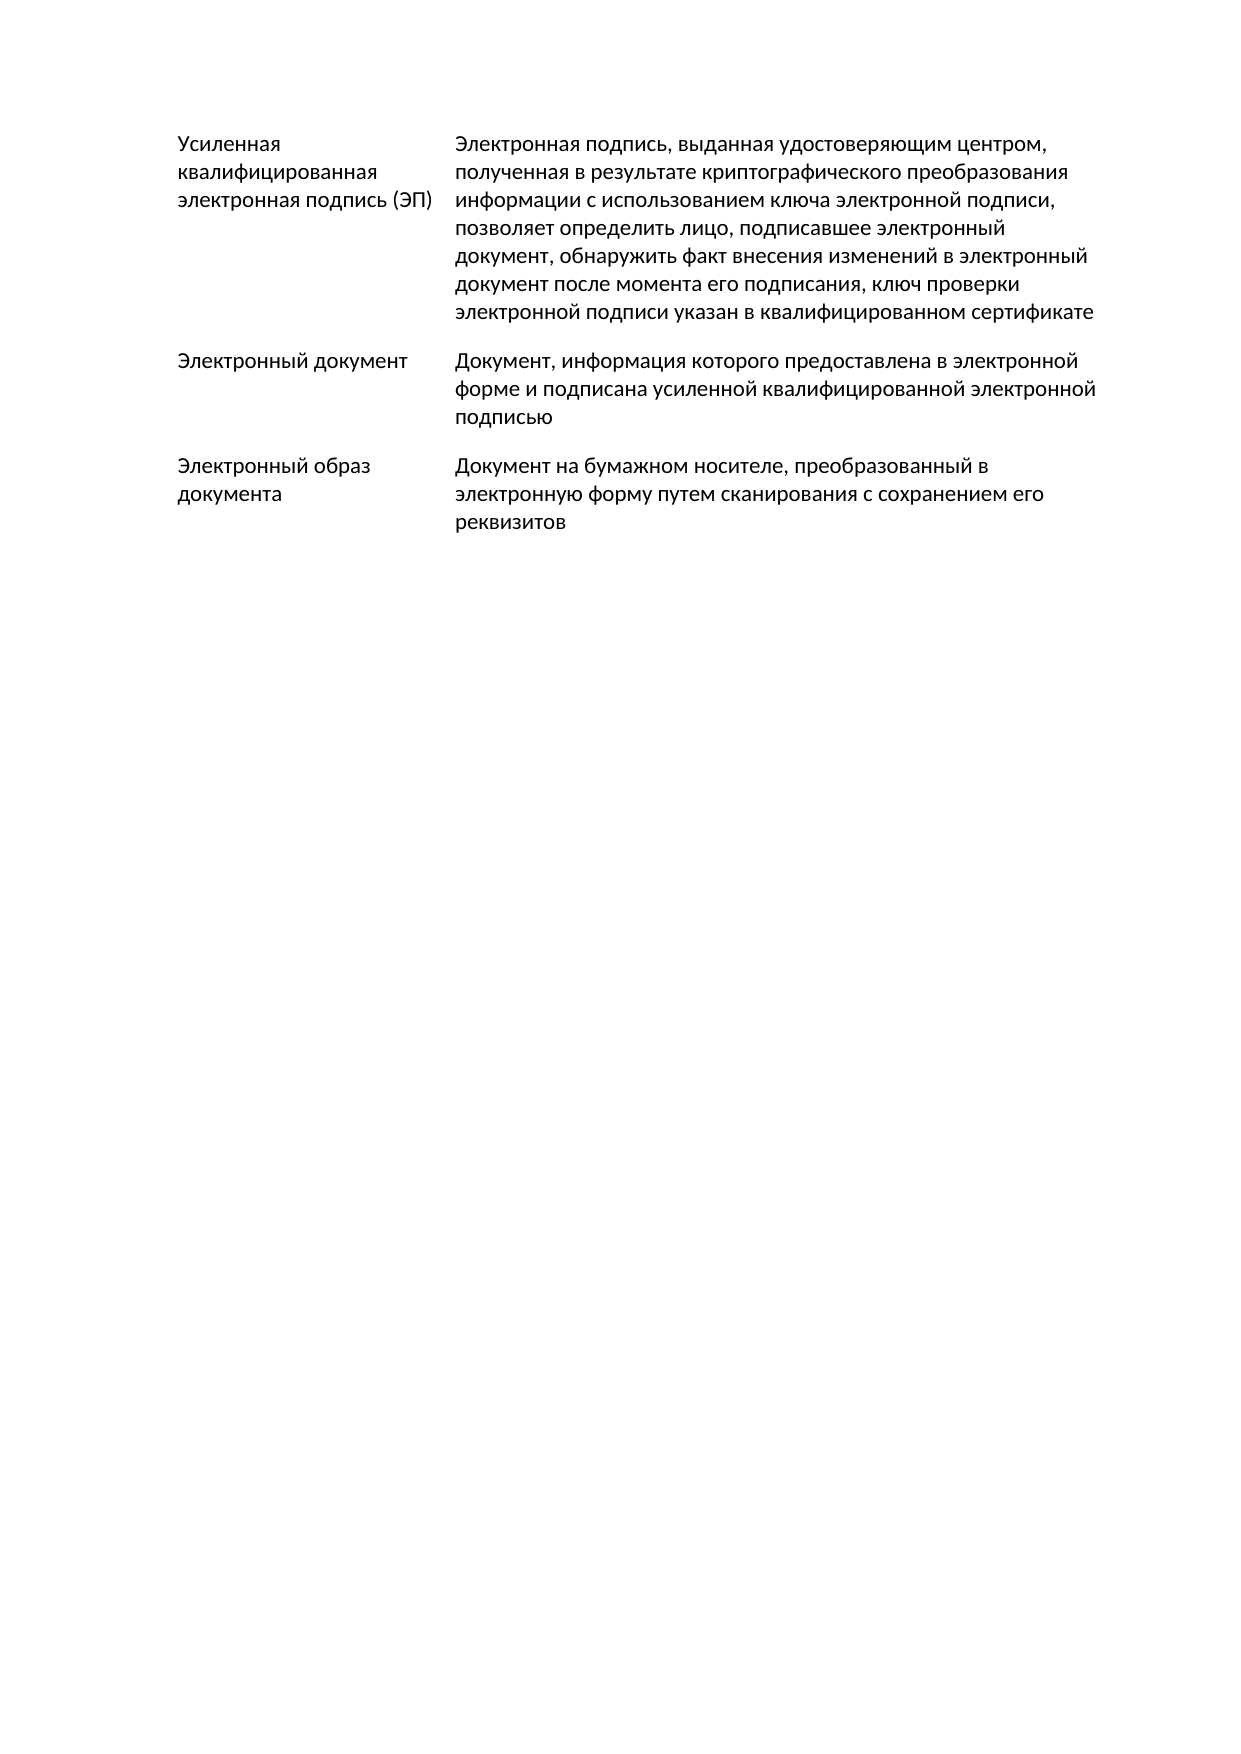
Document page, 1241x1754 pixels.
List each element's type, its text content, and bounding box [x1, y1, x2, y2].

table_cell Электронная подпись, выданная удостоверяющим центром, полученная в результате криптографического преобразования информации с использованием ключа электронной подписи, позволяет определить лицо, подписавшее электронный документ, обнаружить факт внесения изменений в электронный документ после момента его подписания, ключ проверки электронной подписи указан в квалифицированном сертификате [448, 118, 1116, 336]
table_cell Усиленная квалифицированная электронная подпись (ЭП) [171, 118, 448, 336]
table_cell Документ, информация которого предоставлена в электронной форме и подписана усиленной квалифицированной электронной подписью [448, 336, 1116, 441]
table_cell Электронный документ [171, 336, 448, 441]
table_cell Документ на бумажном носителе, преобразованный в электронную форму путем сканирования с сохранением его реквизитов [448, 441, 1116, 546]
table_cell Электронный образ документа [171, 441, 448, 546]
